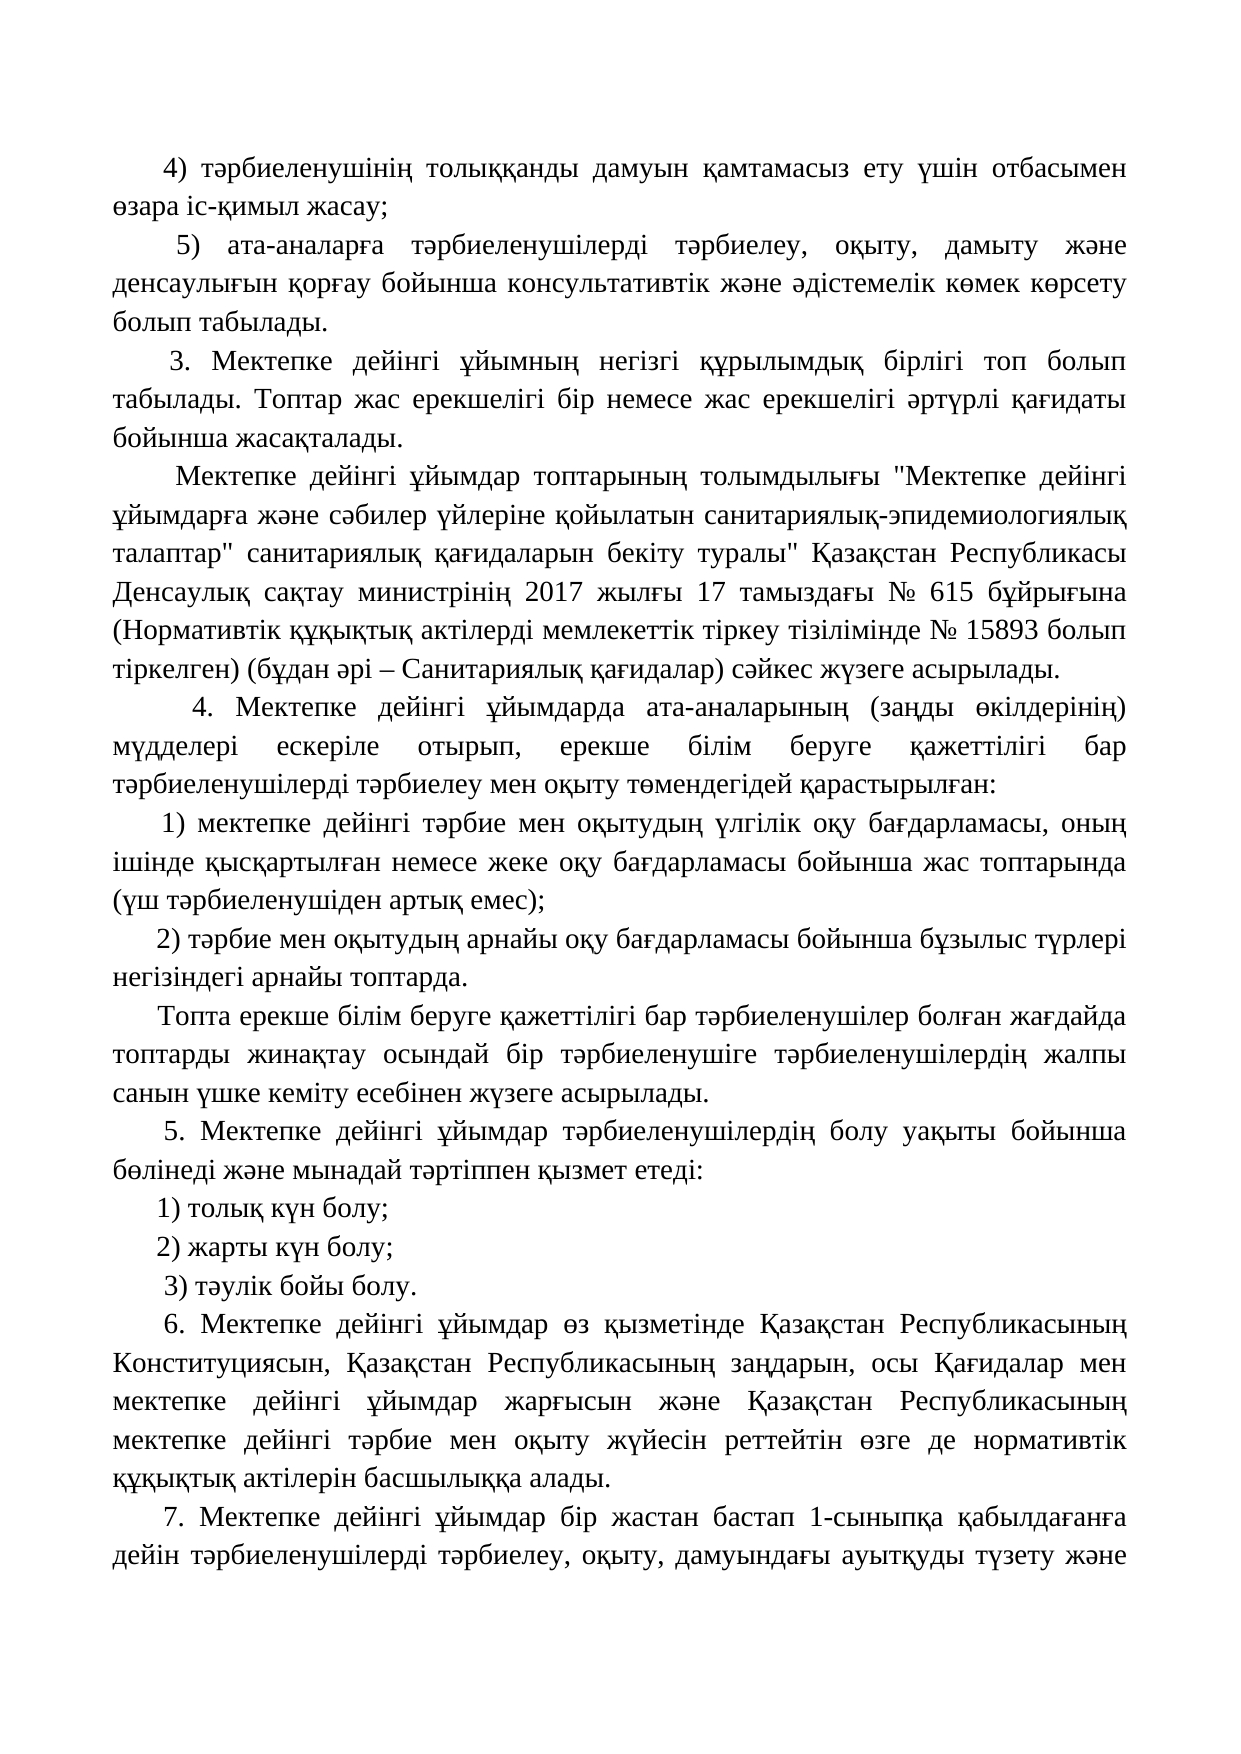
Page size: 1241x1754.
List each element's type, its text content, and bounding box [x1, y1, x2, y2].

text Мектепке дейінгі ұйымдар топтарының толымдылығы "Мектепке дейінгі ұйымдарға және сәбилер үйлеріне қойылатын санитариялық-эпидемиологиялық талаптар" санитариялық қағидаларын бекіту туралы" Қазақстан Республикасы Денсаулық сақтау министрінің 2017 жылғы 17 тамыздағы № 615 бұйрығына (Нормативтік құқықтық актілерді мемлекеттік тіркеу тізілімінде № 15893 болып тіркелген) (бұдан әрі – Санитариялық қағидалар) сәйкес жүзеге асырылады. [112, 458, 1128, 684]
text 2) тәрбие мен оқытудың арнайы оқу бағдарламасы бойынша бұзылыс түрлері негізіндегі арнайы топтарда. [112, 921, 1128, 993]
text 3. Мектепке дейінгі ұйымның негізгі құрылымдық бірлігі топ болып табылады. Топтар жас ерекшелігі бір немесе жас ерекшелігі әртүрлі қағидаты бойынша жасақталады. [112, 343, 1128, 453]
text 4) тәрбиеленушінің толыққанды дамуын қамтамасыз ету үшін отбасымен өзара іс-қимыл жасау; [112, 150, 1128, 222]
text 3) тәулік бойы болу. [112, 1268, 1128, 1301]
text 4. Мектепке дейінгі ұйымдарда ата-аналарының (заңды өкілдерінің) мүдделері ескеріле отырып, ерекше білім беруге қажеттілігі бар тәрбиеленушілерді тәрбиелеу мен оқыту төмендегідей қарастырылған: [112, 689, 1128, 800]
text 1) толық күн болу; [112, 1191, 1128, 1224]
text 5) ата-аналарға тәрбиеленушілерді тәрбиелеу, оқыту, дамыту және денсаулығын қорғау бойынша консультативтік және әдістемелік көмек көрсету болып табылады. [112, 227, 1128, 338]
text 6. Мектепке дейінгі ұйымдар өз қызметінде Қазақстан Республикасының Конституциясын, Қазақстан Республикасының заңдарын, осы Қағидалар мен мектепке дейінгі ұйымдар жарғысын және Қазақстан Республикасының мектепке дейінгі тәрбие мен оқыту жүйесін реттейтін өзге де нормативтік құқықтық актілерін басшылыққа алады. [112, 1306, 1128, 1494]
text 2) жарты күн болу; [112, 1229, 1128, 1263]
text 5. Мектепке дейінгі ұйымдар тәрбиеленушілердің болу уақыты бойынша бөлінеді және мынадай тәртіппен қызмет етеді: [112, 1113, 1128, 1186]
text Топта ерекше білім беруге қажеттілігі бар тәрбиеленушілер болған жағдайда топтарды жинақтау осындай бір тәрбиеленушіге тәрбиеленушілердің жалпы санын үшке кеміту есебінен жүзеге асырылады. [112, 998, 1128, 1108]
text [112, 1499, 1128, 1571]
text 1) мектепке дейінгі тәрбие мен оқытудың үлгілік оқу бағдарламасы, оның ішінде қысқартылған немесе жеке оқу бағдарламасы бойынша жас топтарында (үш тәрбиеленушіден артық емес); [112, 805, 1128, 916]
